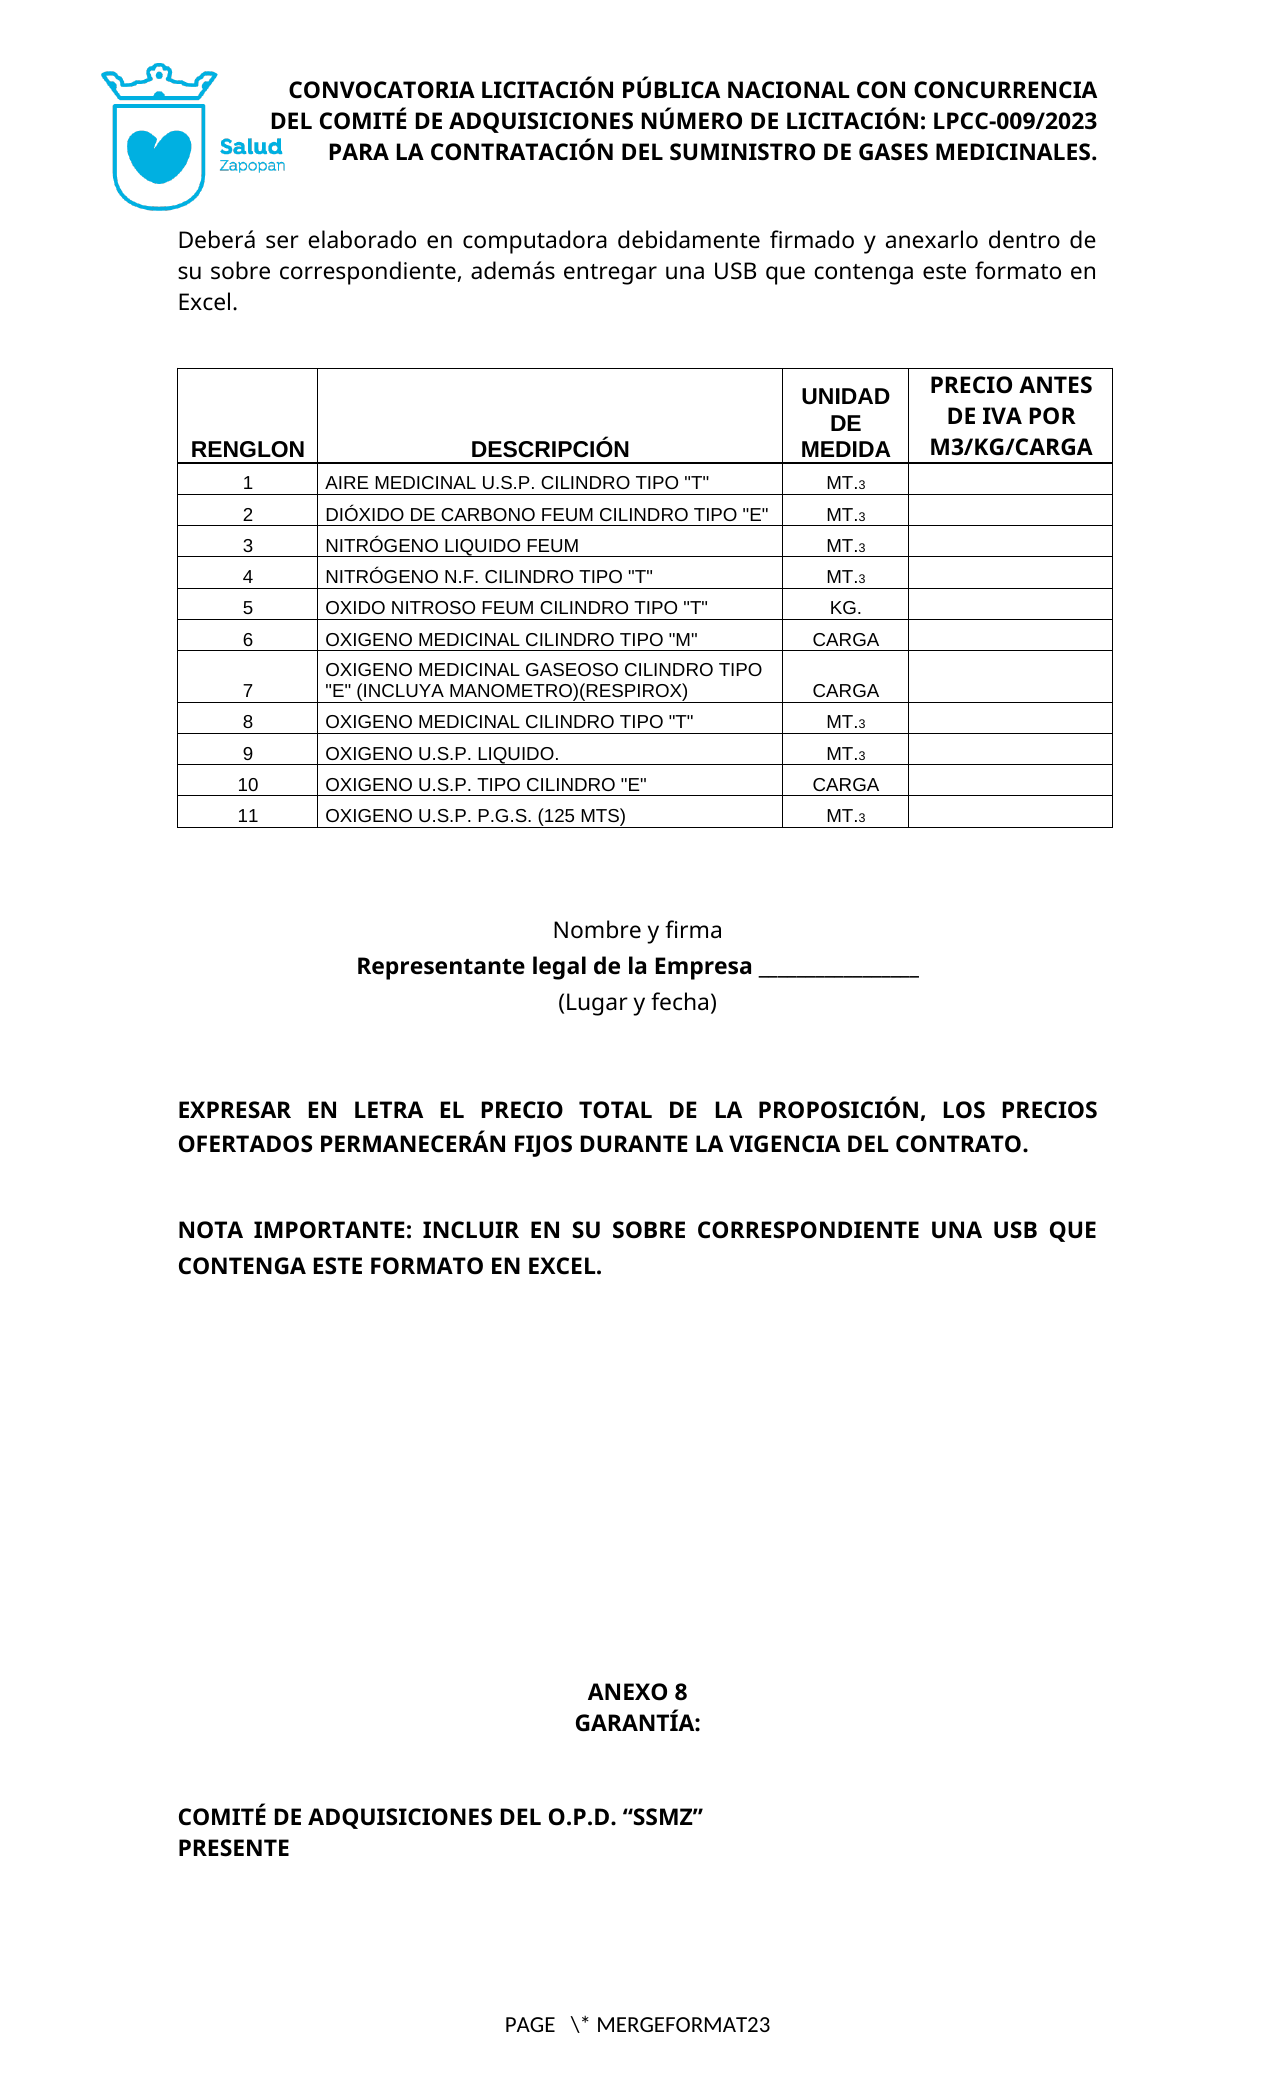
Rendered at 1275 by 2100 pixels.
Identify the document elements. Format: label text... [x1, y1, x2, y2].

table_cell [909, 765, 1112, 795]
table_cell [909, 651, 1112, 702]
table_cell [909, 620, 1112, 650]
table_cell 8 [178, 703, 317, 733]
text (Lugar y fecha) [177, 986, 1098, 1017]
text Nombre y firma [177, 914, 1098, 945]
table_cell [909, 495, 1112, 525]
table_cell NITRÓGENO N.F. CILINDRO TIPO "T" [318, 557, 782, 587]
table_cell 2 [178, 495, 317, 525]
table_cell 11 [178, 796, 317, 827]
text NOTA IMPORTANTE: INCLUIR EN SU SOBRE CORRESPONDIENTE UNA USB QUE CONTENGA ESTE FORMATO EN EXCEL. [177, 1214, 1098, 1281]
text Deberá ser elaborado en computadora debidamente firmado y anexarlo dentro de su sobre correspondiente, además entregar una USB que contenga este formato en Excel. [177, 223, 1098, 317]
table_cell OXIGENO U.S.P. LIQUIDO. [318, 734, 782, 764]
table_header RENGLON [178, 369, 317, 462]
table_cell OXIGENO U.S.P. TIPO CILINDRO "E" [318, 765, 782, 795]
table_cell OXIGENO U.S.P. P.G.S. (125 MTS) [318, 796, 782, 827]
text Representante legal de la Empresa _________________ [177, 950, 1098, 981]
table_cell [909, 589, 1112, 619]
table_cell CARGA [783, 620, 908, 650]
table_header UNIDAD DE MEDIDA [783, 369, 908, 462]
table_cell OXIGENO MEDICINAL CILINDRO TIPO "M" [318, 620, 782, 650]
table_cell MT.3 [783, 526, 908, 556]
table_cell [909, 703, 1112, 733]
table_cell 5 [178, 589, 317, 619]
table_cell [909, 526, 1112, 556]
table_cell NITRÓGENO LIQUIDO FEUM [318, 526, 782, 556]
text PRESENTE [177, 1832, 1098, 1864]
table_header DESCRIPCIÓN [318, 369, 782, 462]
table_cell MT.3 [783, 464, 908, 494]
table_cell [909, 796, 1112, 827]
picture [108, 67, 211, 95]
table_cell 6 [178, 620, 317, 650]
table_cell OXIGENO MEDICINAL GASEOSO CILINDRO TIPO "E" (INCLUYA MANOMETRO)(RESPIROX) [318, 651, 782, 702]
table_cell MT.3 [783, 495, 908, 525]
table_cell 10 [178, 765, 317, 795]
table_header PRECIO ANTES DE IVA POR M3/KG/CARGA [909, 369, 1112, 462]
table_cell OXIDO NITROSO FEUM CILINDRO TIPO "T" [318, 589, 782, 619]
table_cell CARGA [783, 765, 908, 795]
table_cell CARGA [783, 651, 908, 702]
table_cell 4 [178, 557, 317, 587]
table_cell 1 [178, 464, 317, 494]
text EXPRESAR EN LETRA EL PRECIO TOTAL DE LA PROPOSICIÓN, LOS PRECIOS OFERTADOS PERMANECERÁN FIJOS DURANTE LA VIGENCIA DEL CONTRATO. [177, 1094, 1098, 1159]
table_cell 9 [178, 734, 317, 764]
table_cell MT.3 [783, 796, 908, 827]
table_cell DIÓXIDO DE CARBONO FEUM CILINDRO TIPO "E" [318, 495, 782, 525]
table_cell [909, 734, 1112, 764]
text GARANTÍA: [177, 1707, 1098, 1739]
table_cell [909, 464, 1112, 494]
table_cell AIRE MEDICINAL U.S.P. CILINDRO TIPO "T" [318, 464, 782, 494]
table_cell OXIGENO MEDICINAL CILINDRO TIPO "T" [318, 703, 782, 733]
picture [97, 63, 290, 220]
text ANEXO 8 [177, 1676, 1098, 1707]
table_cell MT.3 [783, 734, 908, 764]
table_cell [909, 557, 1112, 587]
table_cell 7 [178, 651, 317, 702]
text COMITÉ DE ADQUISICIONES DEL O.P.D. “SSMZ” [177, 1801, 1098, 1832]
table_cell 3 [178, 526, 317, 556]
table_cell MT.3 [783, 557, 908, 587]
table_cell MT.3 [783, 703, 908, 733]
table_cell KG. [783, 589, 908, 619]
